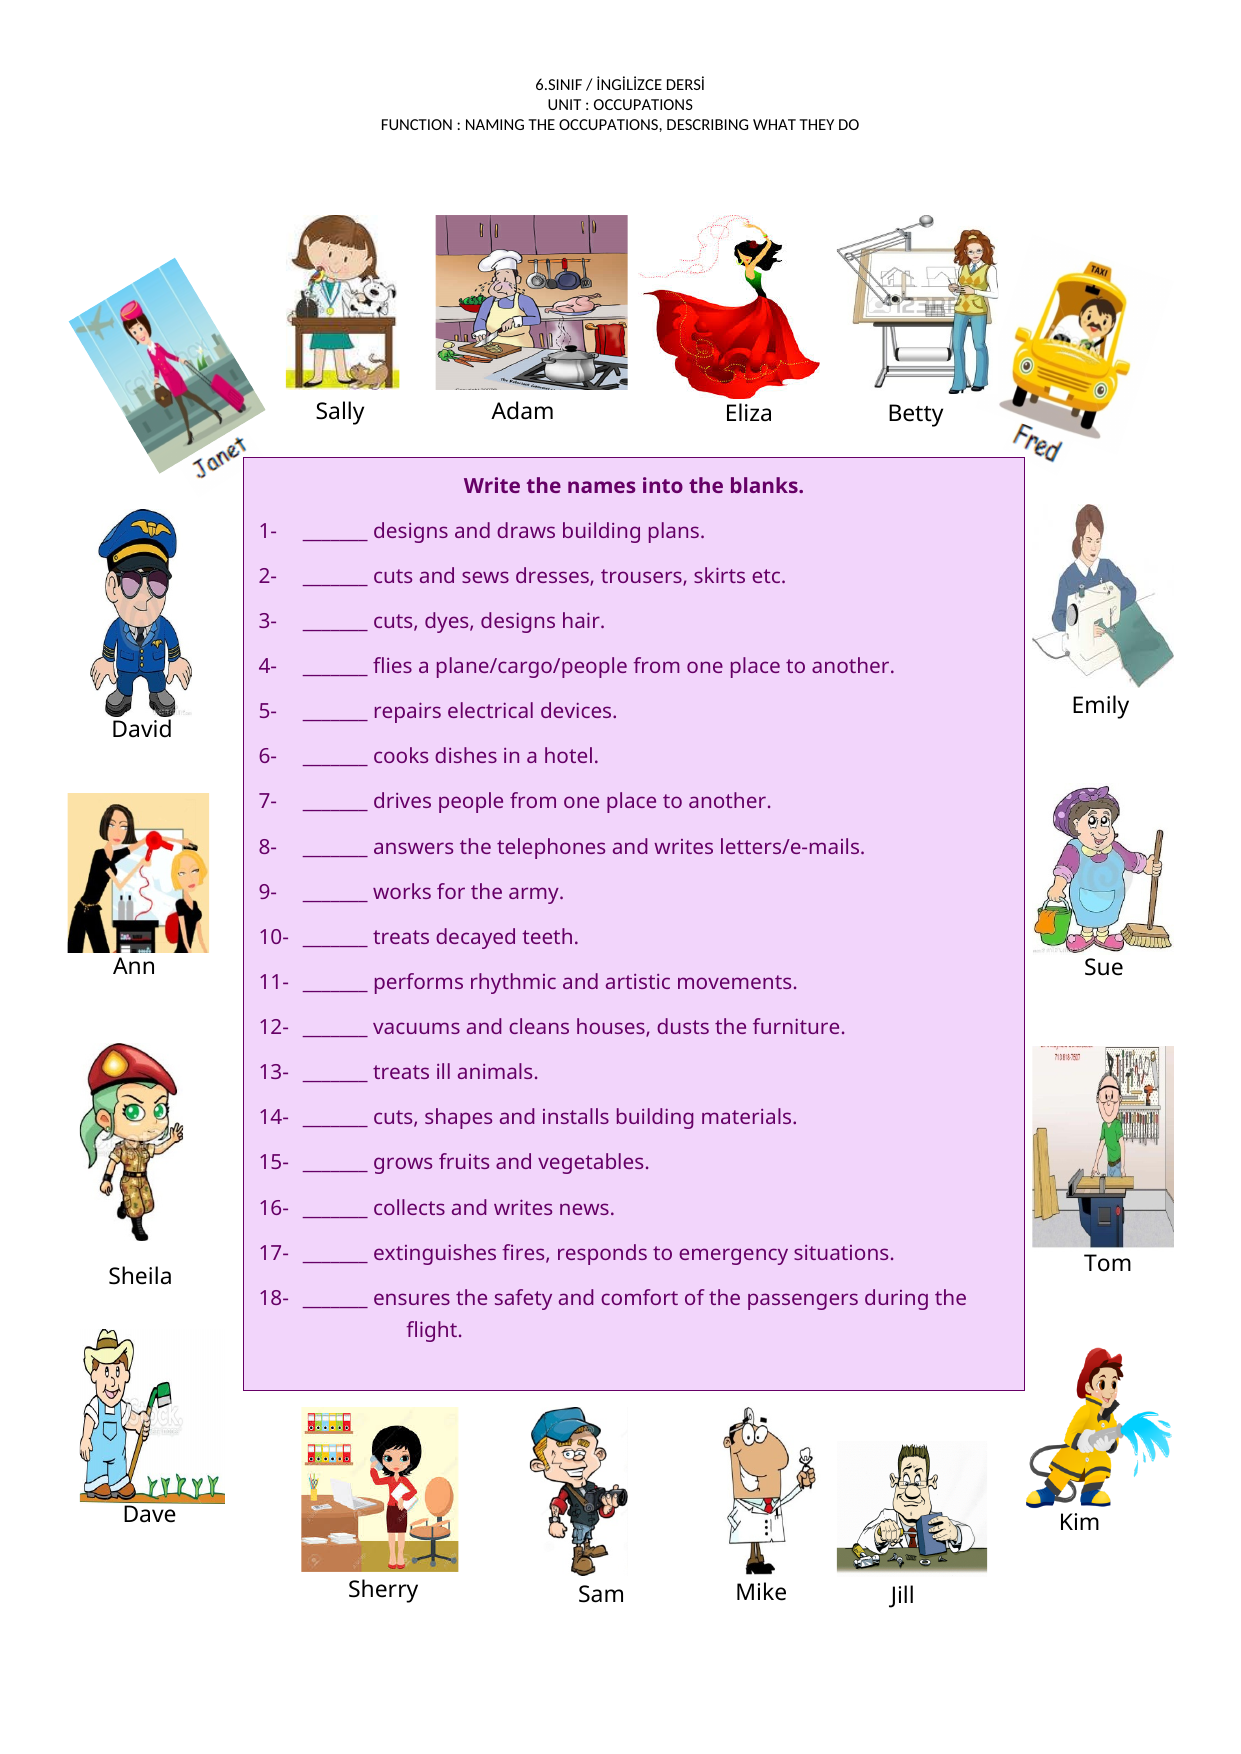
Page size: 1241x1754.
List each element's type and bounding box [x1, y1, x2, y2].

picture [1032, 504, 1174, 688]
picture [79, 1043, 184, 1241]
picture [67, 793, 210, 953]
picture [1032, 783, 1174, 955]
picture [69, 258, 265, 497]
picture [836, 1441, 988, 1577]
picture [529, 1407, 628, 1576]
picture [1032, 1046, 1174, 1255]
picture [90, 509, 192, 717]
picture [79, 1329, 225, 1504]
picture [1020, 1340, 1174, 1515]
picture [435, 215, 628, 390]
picture [638, 215, 820, 399]
picture [836, 215, 1173, 475]
picture [301, 1407, 459, 1572]
picture [285, 215, 400, 390]
picture [720, 1402, 824, 1581]
